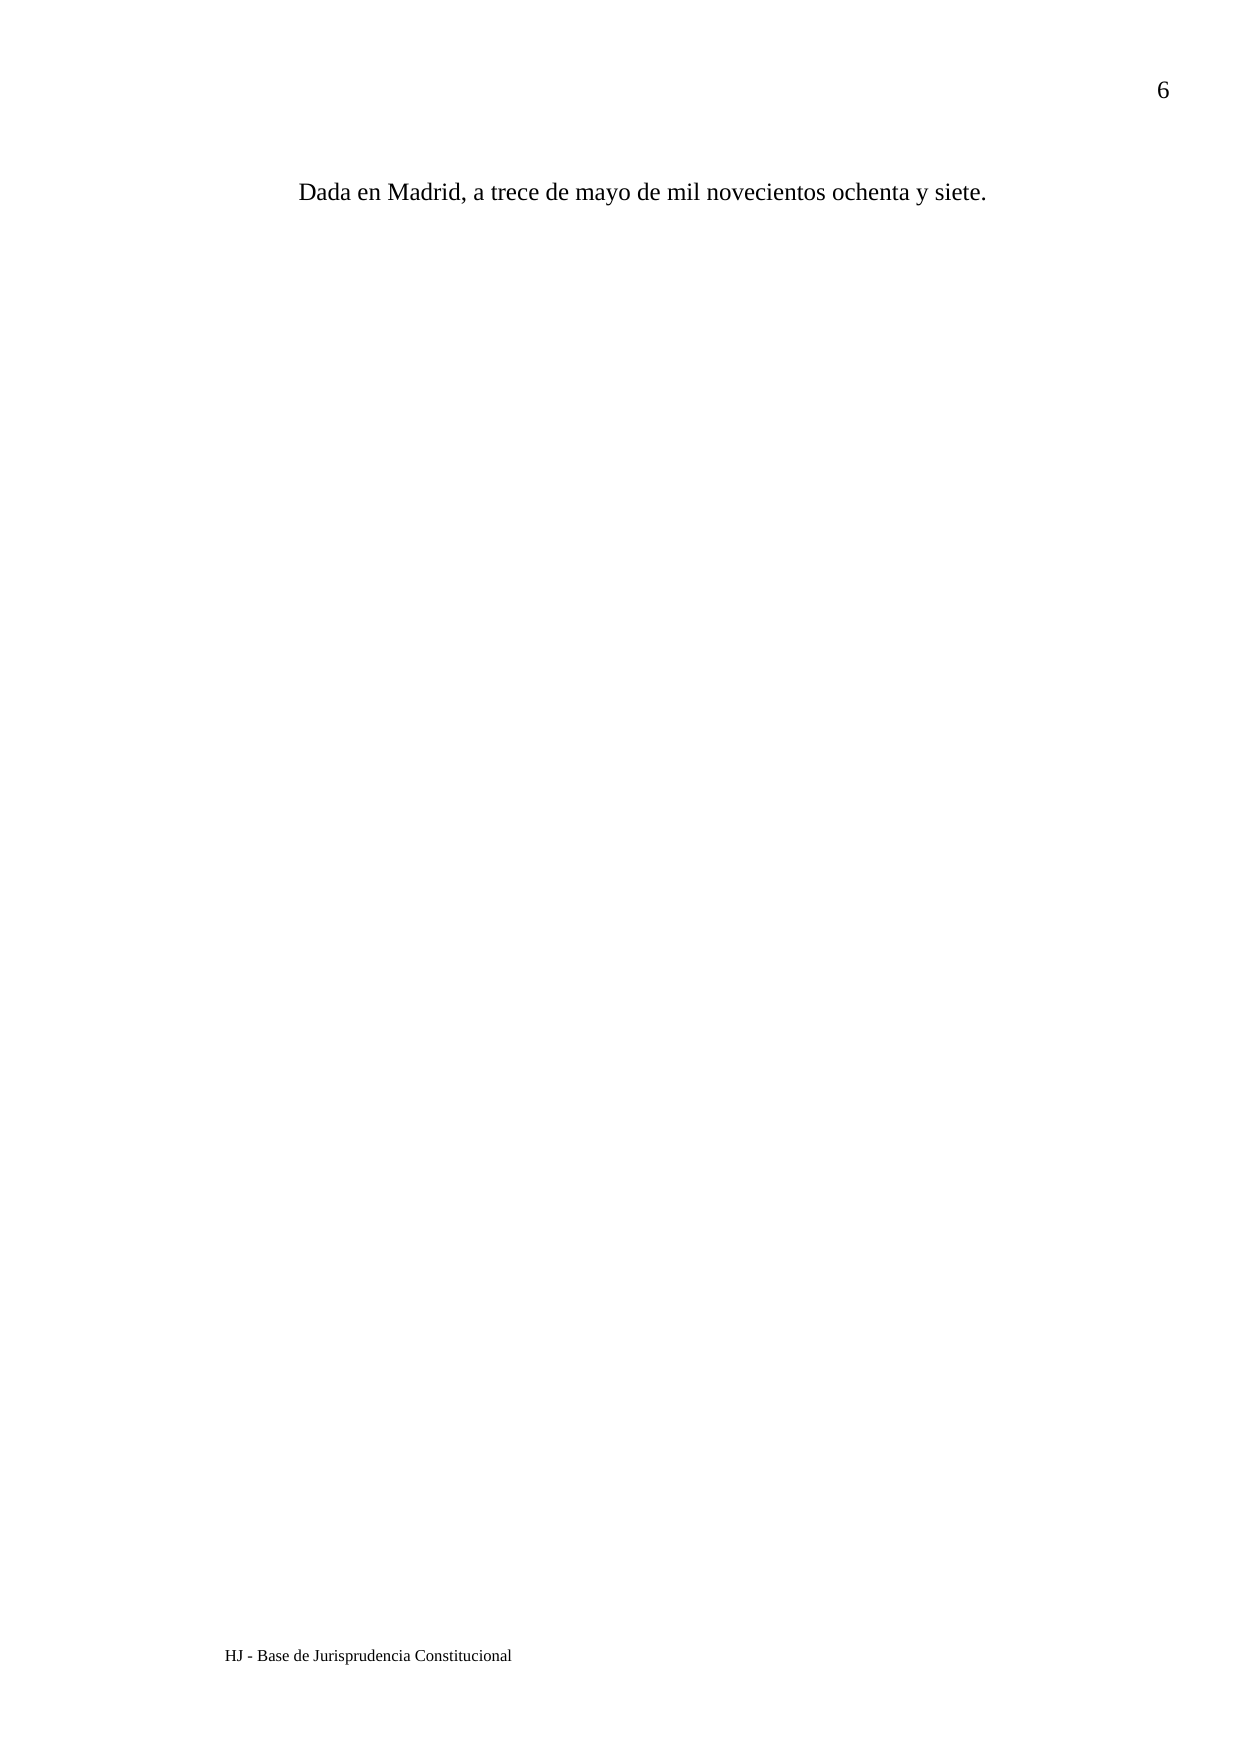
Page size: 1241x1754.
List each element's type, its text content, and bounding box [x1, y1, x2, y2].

text Dada en Madrid, a trece de mayo de mil novecientos ochenta y siete. [224, 177, 1169, 206]
